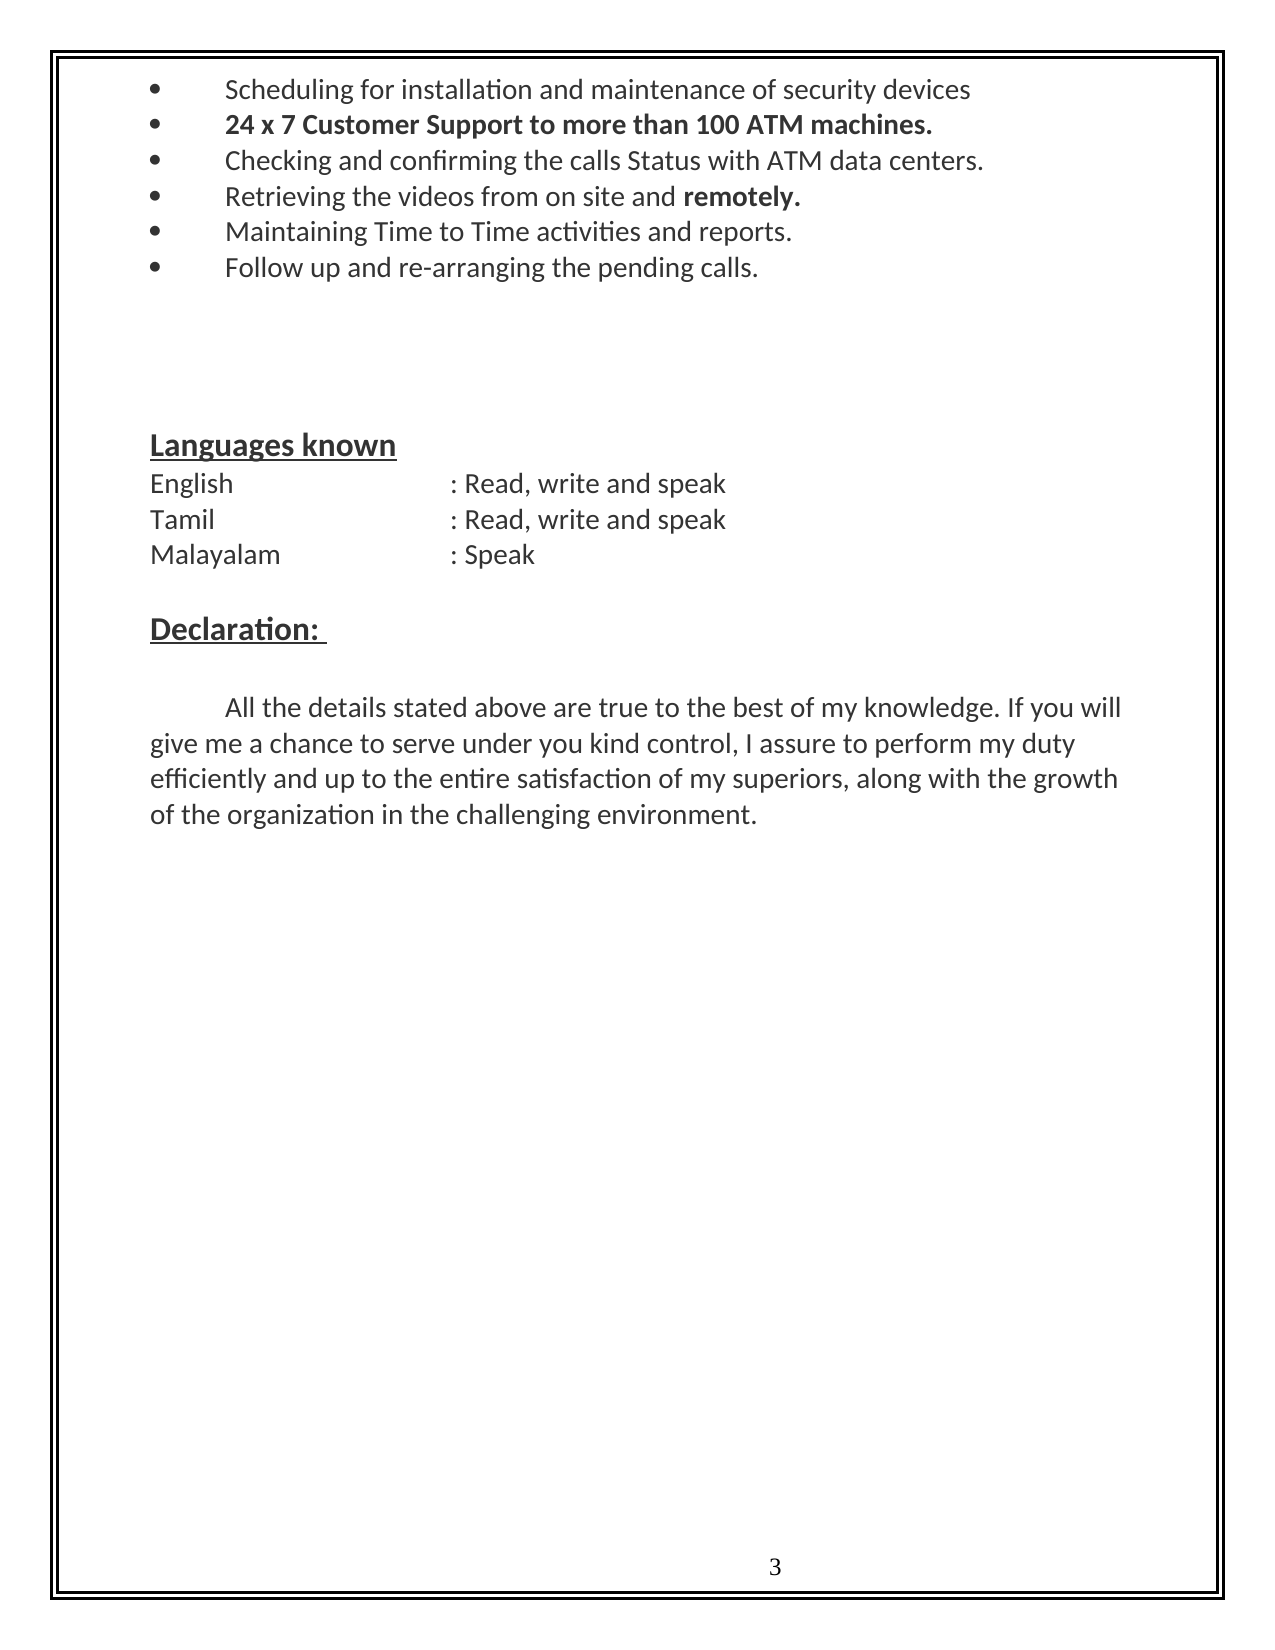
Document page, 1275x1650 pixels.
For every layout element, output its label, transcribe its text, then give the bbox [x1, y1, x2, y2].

list Checking and confirming the calls Status with ATM data centers. [150, 142, 1125, 178]
text Tamil : Read, write and speak [150, 501, 1125, 536]
list Retrieving the videos from on site and remotely. [150, 178, 1125, 213]
list Follow up and re-arranging the pending calls. [150, 249, 1125, 284]
text All the details stated above are true to the best of my knowledge. If you will give me a chance to serve under you kind control, I assure to perform my duty efficiently and up to the entire satisfaction of my superiors, along with the growth of the organization in the challenging environment. [150, 689, 1125, 832]
list 24 x 7 Customer Support to more than 100 ATM machines. [150, 106, 1125, 142]
text English : Read, write and speak [150, 465, 1125, 501]
list Maintaining Time to Time activities and reports. [150, 213, 1125, 249]
text Malayalam : Speak [150, 536, 1125, 572]
list Scheduling for installation and maintenance of security devices [150, 71, 1125, 106]
text Languages known [150, 424, 1125, 465]
text Declaration: [150, 608, 1125, 648]
